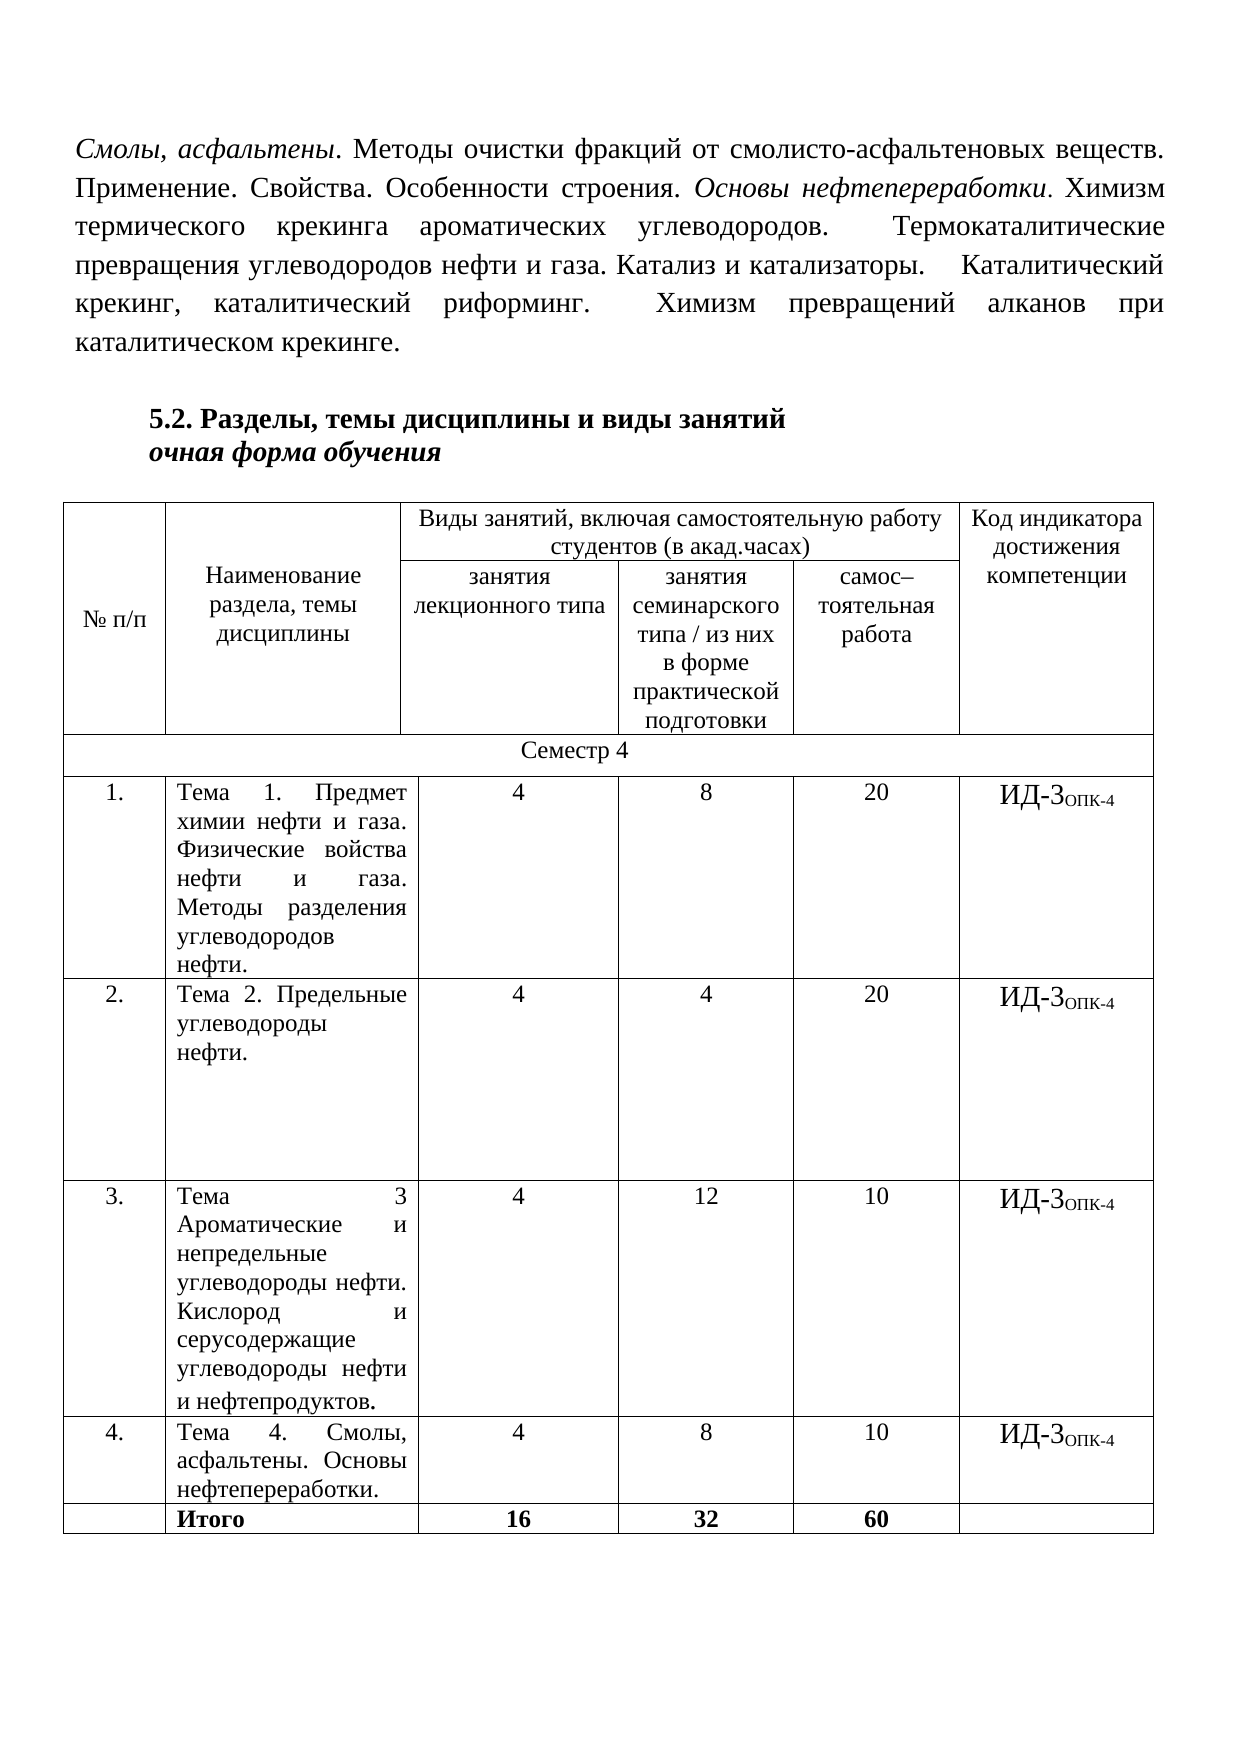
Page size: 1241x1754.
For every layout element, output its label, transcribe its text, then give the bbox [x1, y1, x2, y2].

table_cell 12 [619, 1181, 793, 1416]
table_cell ИД-3ОПК-4 [960, 777, 1153, 978]
text Смолы, асфальтены. Методы очистки фракций от смолисто-асфальтеновых веществ. Применение. Свойства. Особенности строения. Основы нефтепереработки. Химизм термического крекинга ароматических углеводородов. Термокаталитические превращения углеводородов нефти и газа. Катализ и катализаторы. Каталитический крекинг, каталитический риформинг. Химизм превращений алканов при каталитическом крекинге. [75, 131, 1165, 357]
table_cell 3. [64, 1181, 165, 1416]
table_cell Семестр 4 [64, 735, 1153, 776]
text очная форма обучения [75, 434, 1165, 468]
table_cell 4 [419, 1181, 618, 1416]
table_header № п/п [64, 503, 165, 734]
table_header Наименование раздела, темы дисциплины [166, 503, 400, 734]
table_cell 16 [419, 1504, 618, 1533]
table_cell занятия лекционного типа [401, 561, 618, 734]
table_header Код индикатора достижения компетенции [960, 503, 1153, 734]
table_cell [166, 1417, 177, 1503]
table_cell 4 [419, 979, 618, 1180]
table_cell 10 [794, 1181, 959, 1416]
text 5.2. Разделы, темы дисциплины и виды занятий [75, 401, 1165, 434]
table_cell 4. [64, 1417, 165, 1503]
table_cell 2. [64, 979, 165, 1180]
table_cell ИД-3ОПК-4 [960, 1417, 1153, 1503]
table_cell 10 [794, 1417, 959, 1503]
table_cell занятия семинарского типа / из них в форме практической подготовки [619, 561, 793, 734]
table_cell ИД-3ОПК-4 [960, 979, 1153, 1180]
table_header Виды занятий, включая самостоятельную работу студентов (в акад.часах) [401, 503, 959, 560]
table_cell [64, 1504, 165, 1533]
table_cell 4 [419, 1417, 618, 1503]
table_cell 60 [794, 1504, 959, 1533]
table_cell 4 [619, 979, 793, 1180]
table_cell 8 [619, 777, 793, 978]
table_cell 32 [619, 1504, 793, 1533]
table_cell 8 [619, 1417, 793, 1503]
table_cell Тема 3 Ароматические и непредельные углеводороды нефти. Кислород и серусодержащие углеводороды нефти и нефтепродуктов. [166, 1181, 418, 1416]
table_cell 20 [794, 777, 959, 978]
table_cell 1. [64, 777, 165, 978]
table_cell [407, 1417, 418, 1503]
table_cell 4 [419, 777, 618, 978]
table_cell Тема 1. Предмет химии нефти и газа. Физические войства нефти и газа. Методы разделения углеводородов нефти. [166, 777, 418, 978]
table_cell 20 [794, 979, 959, 1180]
table_cell Тема 2. Предельные углеводороды нефти. [166, 979, 418, 1180]
table_cell самос–тоятельная работа [794, 561, 959, 734]
table_cell ИД-3ОПК-4 [960, 1181, 1153, 1416]
table_cell [960, 1504, 1153, 1533]
